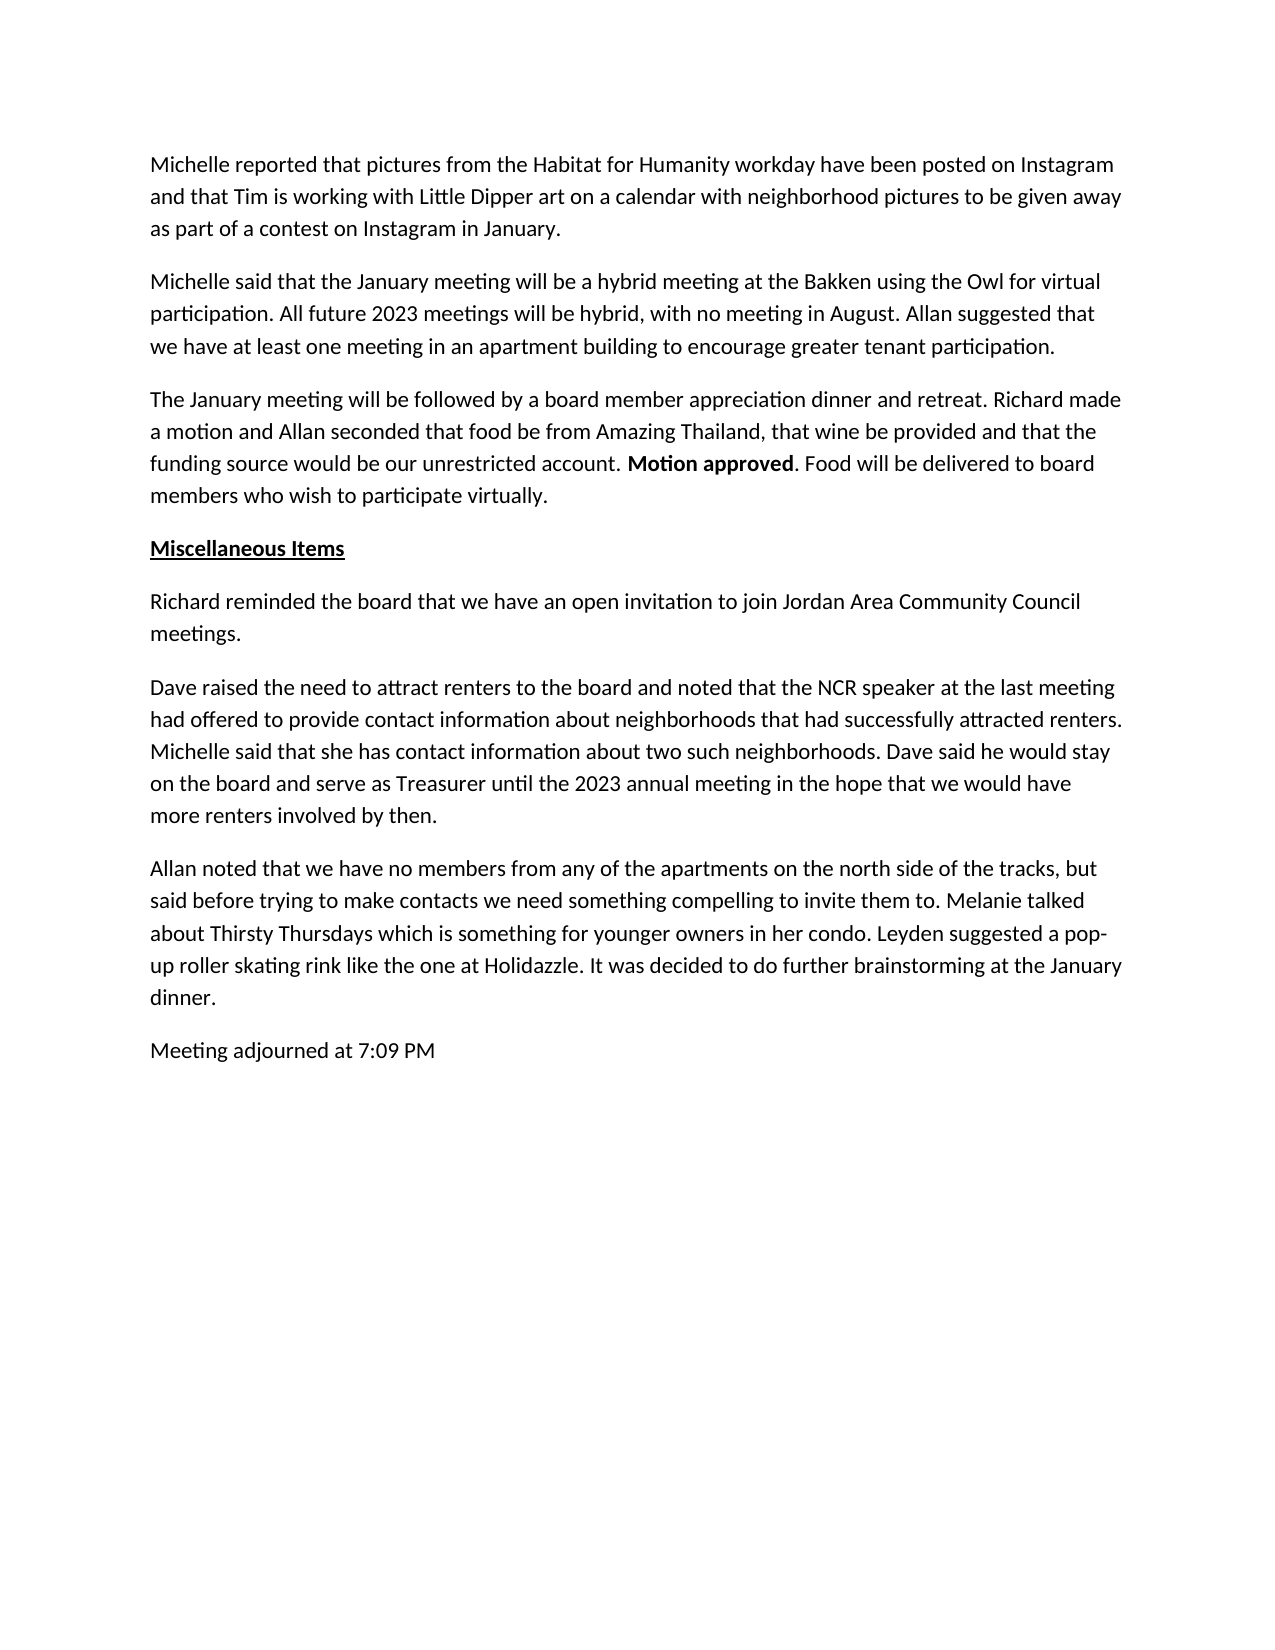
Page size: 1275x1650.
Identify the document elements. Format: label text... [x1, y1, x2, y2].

text Meeting adjourned at 7:09 PM [150, 1036, 1125, 1064]
text Michelle said that the January meeting will be a hybrid meeting at the Bakken using the Owl for virtual participation. All future 2023 meetings will be hybrid, with no meeting in August. Allan suggested that we have at least one meeting in an apartment building to encourage greater tenant participation. [150, 267, 1125, 360]
text Miscellaneous Items [150, 534, 1125, 562]
text Michelle reported that pictures from the Habitat for Humanity workday have been posted on Instagram and that Tim is working with Little Dipper art on a calendar with neighborhood pictures to be given away as part of a contest on Instagram in January. [150, 150, 1125, 242]
text The January meeting will be followed by a board member appreciation dinner and retreat. Richard made a motion and Allan seconded that food be from Amazing Thailand, that wine be provided and that the funding source would be our unrestricted account. Motion approved. Food will be delivered to board members who wish to participate virtually. [150, 385, 1125, 509]
text Richard reminded the board that we have an open invitation to join Jordan Area Community Council meetings. [150, 587, 1125, 648]
text Allan noted that we have no members from any of the apartments on the north side of the tracks, but said before trying to make contacts we need something compelling to invite them to. Melanie talked about Thirsty Thursdays which is something for younger owners in her condo. Leyden suggested a pop-up roller skating rink like the one at Holidazzle. It was decided to do further brainstorming at the January dinner. [150, 854, 1125, 1011]
text Dave raised the need to attract renters to the board and noted that the NCR speaker at the last meeting had offered to provide contact information about neighborhoods that had successfully attracted renters. Michelle said that she has contact information about two such neighborhoods. Dave said he would stay on the board and serve as Treasurer until the 2023 annual meeting in the hope that we would have more renters involved by then. [150, 673, 1125, 829]
